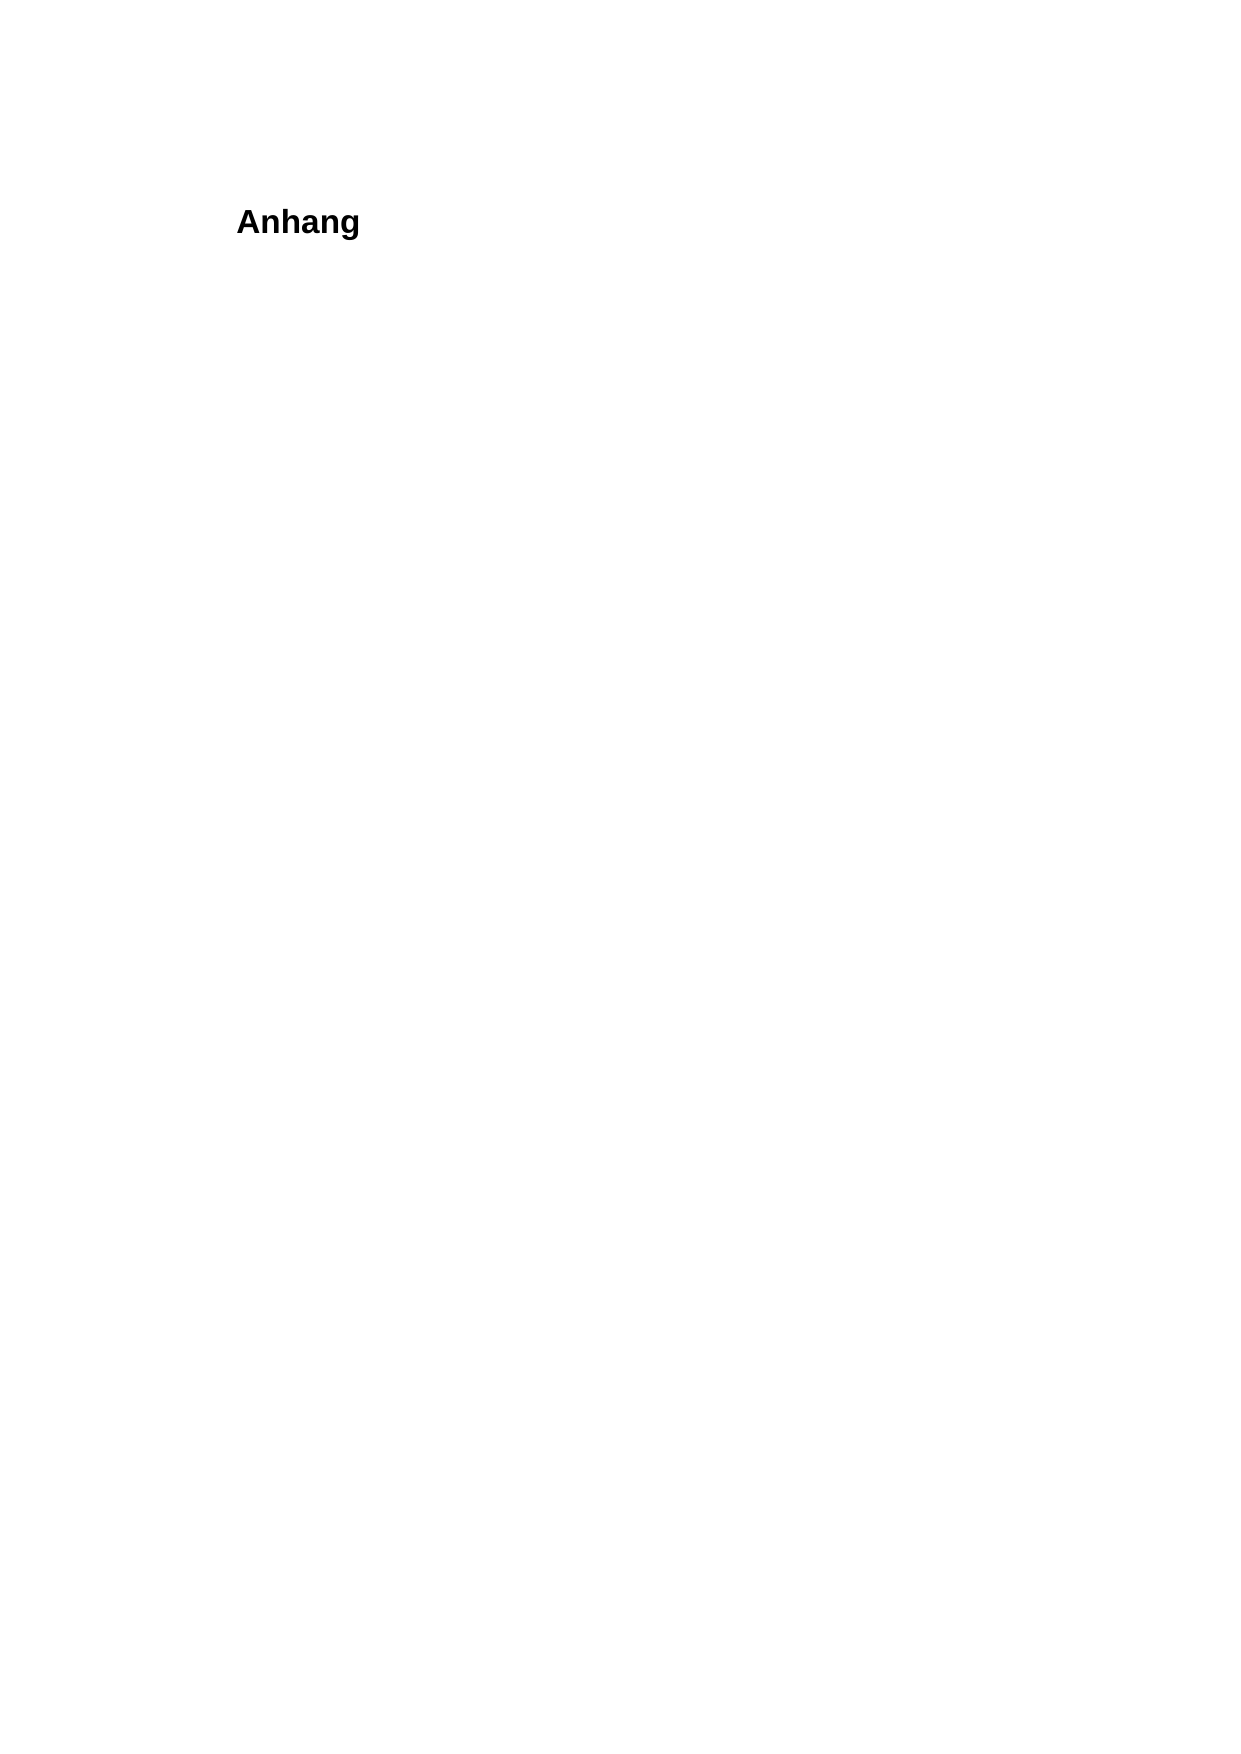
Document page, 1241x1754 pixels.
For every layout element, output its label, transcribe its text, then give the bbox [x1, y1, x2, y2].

text Anhang [236, 202, 1122, 241]
